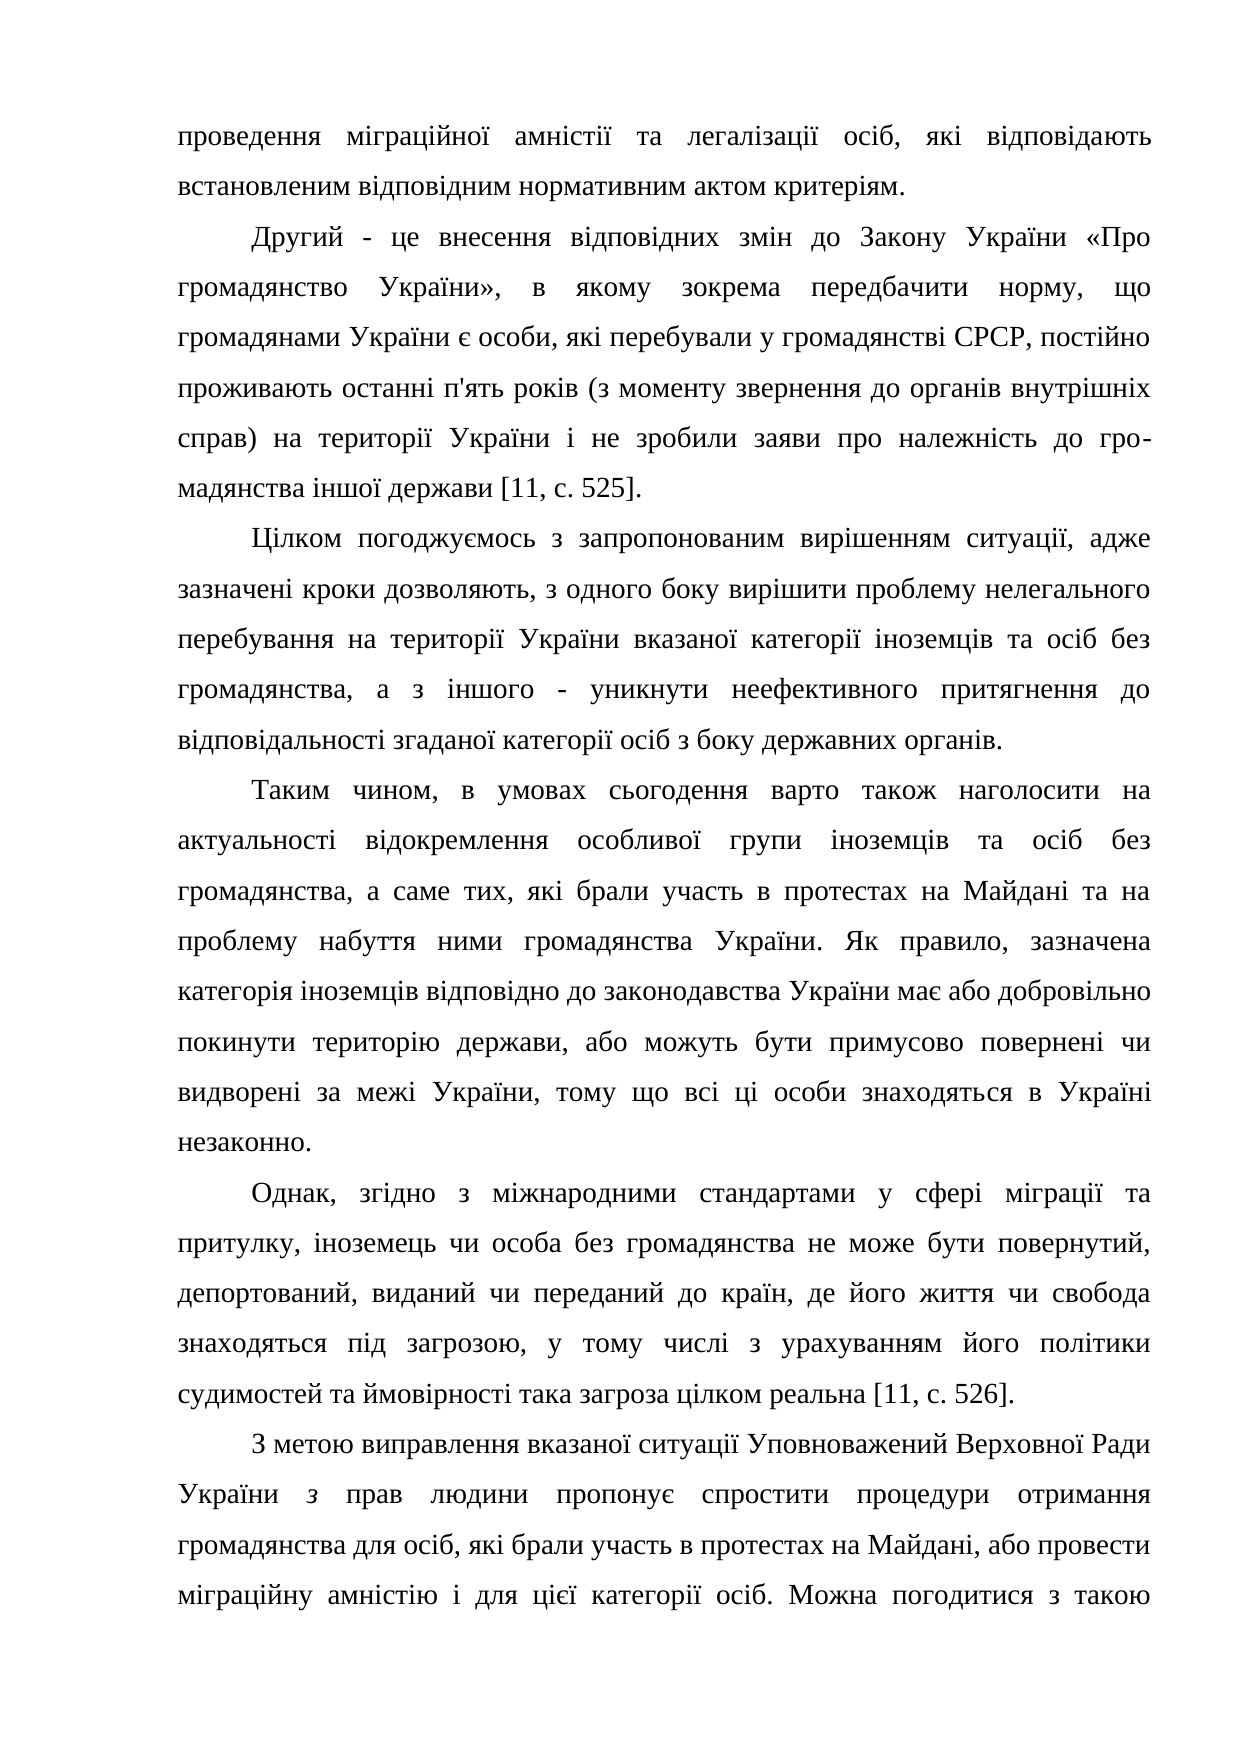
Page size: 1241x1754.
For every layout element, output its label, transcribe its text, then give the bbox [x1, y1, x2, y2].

text Другий - це внесення відповідних змін до Закону України «Про громадянство України», в якому зокрема передбачити норму, що громадянами України є особи, які перебували у громадянстві СРСР, постійно проживають останні п'ять років (з моменту звернення до органів внутрішніх справ) на території України і не зробили заяви про належність до громадянства іншої держави [11, с. 525]. [177, 219, 1152, 504]
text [177, 1426, 1152, 1611]
text Однак, згідно з міжнародними стандартами у сфері міграції та притулку, іноземець чи особа без громадянства не може бути повернутий, депортований, виданий чи переданий до країн, де його життя чи свобода знаходяться під загрозою, у тому числі з урахуванням його політики судимостей та ймовірності така загроза цілком реальна [11, с. 526]. [177, 1175, 1152, 1409]
text Таким чином, в умовах сьогодення варто також наголосити на актуальності відокремлення особливої групи іноземців та осіб без громадянства, а саме тих, які брали участь в протестах на Майдані та на проблему набуття ними громадянства України. Як правило, зазначена категорія іноземців відповідно до законодавства України має або добровільно покинути територію держави, або можуть бути примусово повернені чи видворені за межі України, тому що всі ці особи знаходяться в Україні незаконно. [177, 772, 1152, 1158]
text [177, 118, 1152, 202]
text Цілком погоджуємось з запропонованим вирішенням ситуації, адже зазначені кроки дозволяють, з одного боку вирішити проблему нелегального перебування на території України вказаної категорії іноземців та осіб без громадянства, а з іншого - уникнути неефективного притягнення до відповідальності згаданої категорії осіб з боку державних органів. [177, 521, 1152, 755]
